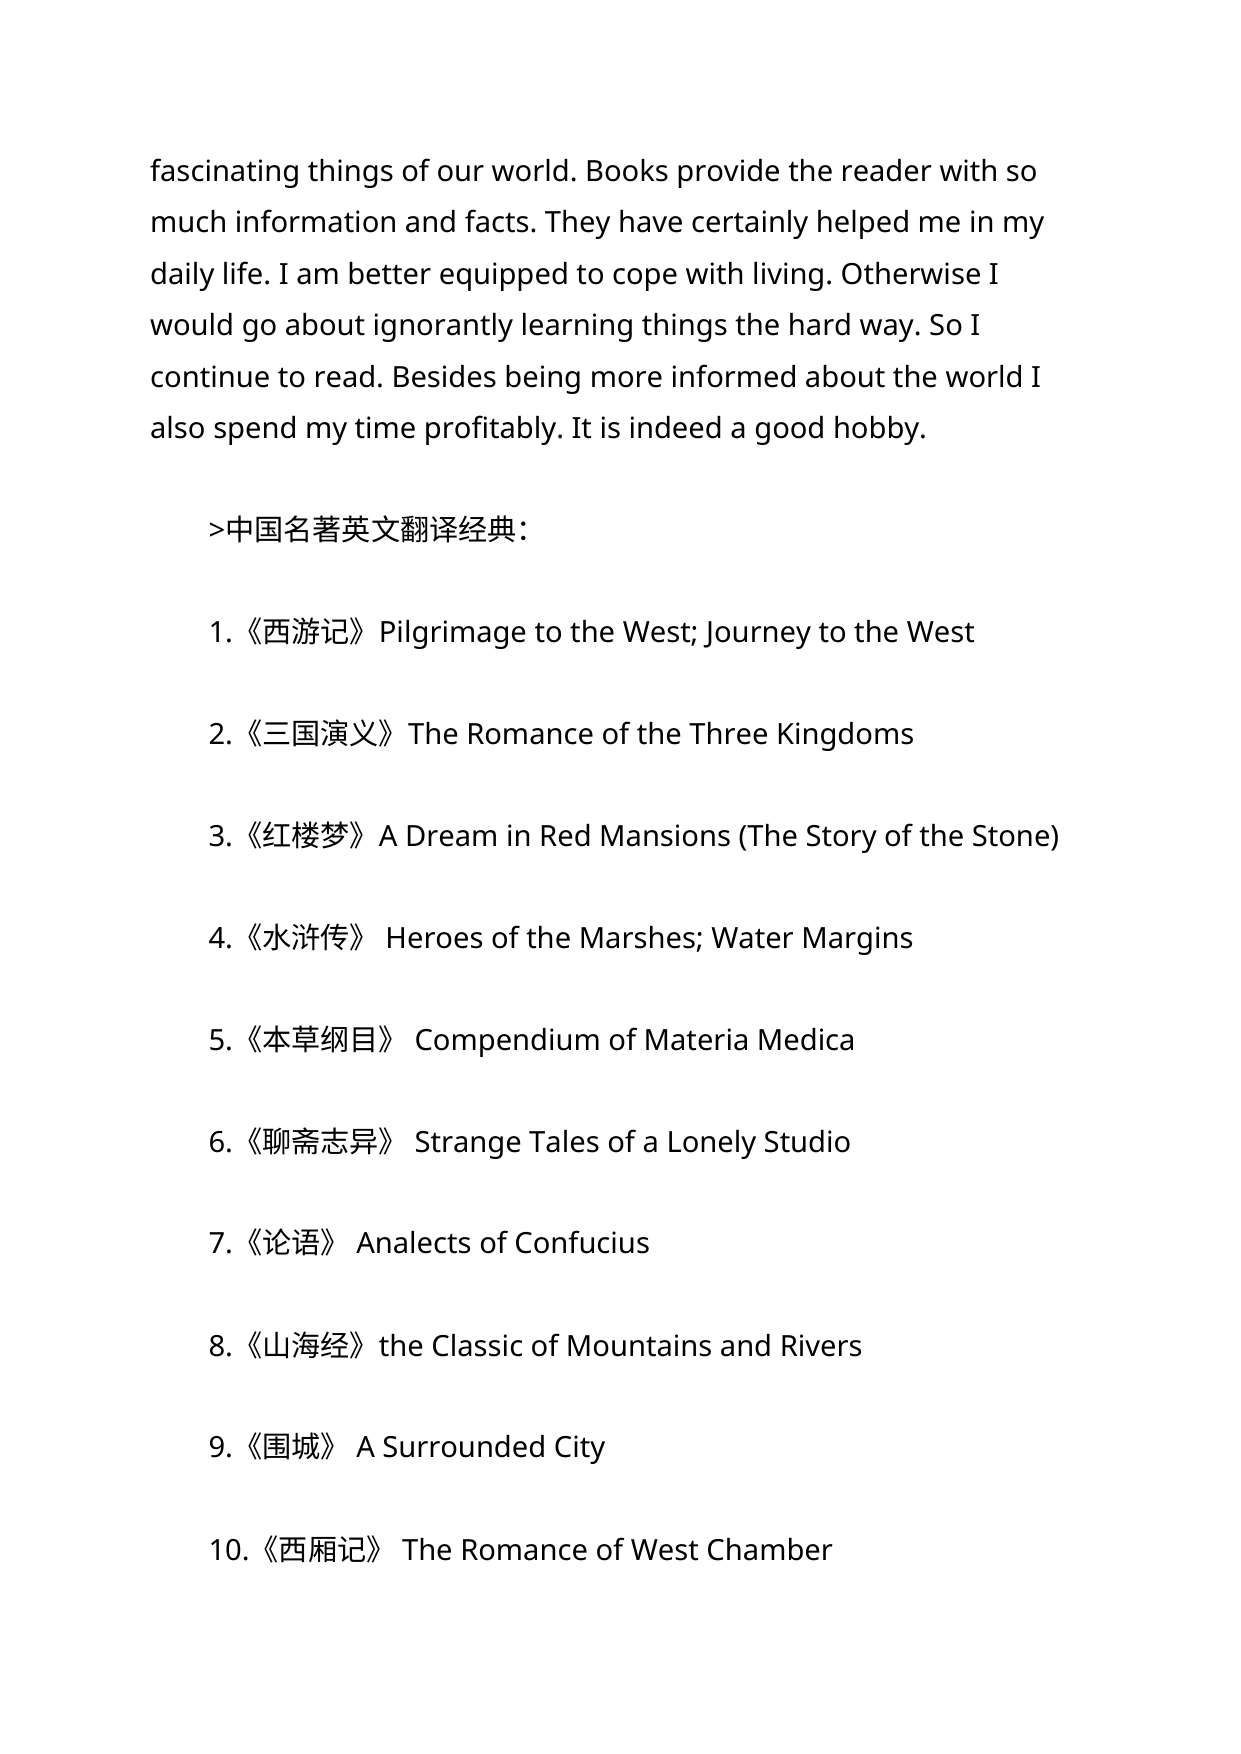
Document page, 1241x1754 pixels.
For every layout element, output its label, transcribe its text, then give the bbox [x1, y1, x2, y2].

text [150, 150, 1090, 447]
text 9.《围城》 A Surrounded City [150, 1424, 1090, 1466]
text >中国名著英文翻译经典： [150, 506, 1090, 549]
text 2.《三国演义》The Romance of the Three Kingdoms [150, 710, 1090, 753]
text 5.《本草纲目》 Compendium of Materia Medica [150, 1016, 1090, 1058]
text 3.《红楼梦》A Dream in Red Mansions (The Story of the Stone) [150, 812, 1090, 854]
text 6.《聊斋志异》 Strange Tales of a Lonely Studio [150, 1118, 1090, 1161]
text 10.《西厢记》 The Romance of West Chamber [150, 1526, 1090, 1568]
text 8.《山海经》the Classic of Mountains and Rivers [150, 1322, 1090, 1364]
text 1.《西游记》Pilgrimage to the West; Journey to the West [150, 608, 1090, 651]
text 7.《论语》 Analects of Confucius [150, 1220, 1090, 1262]
text 4.《水浒传》 Heroes of the Marshes; Water Margins [150, 914, 1090, 957]
